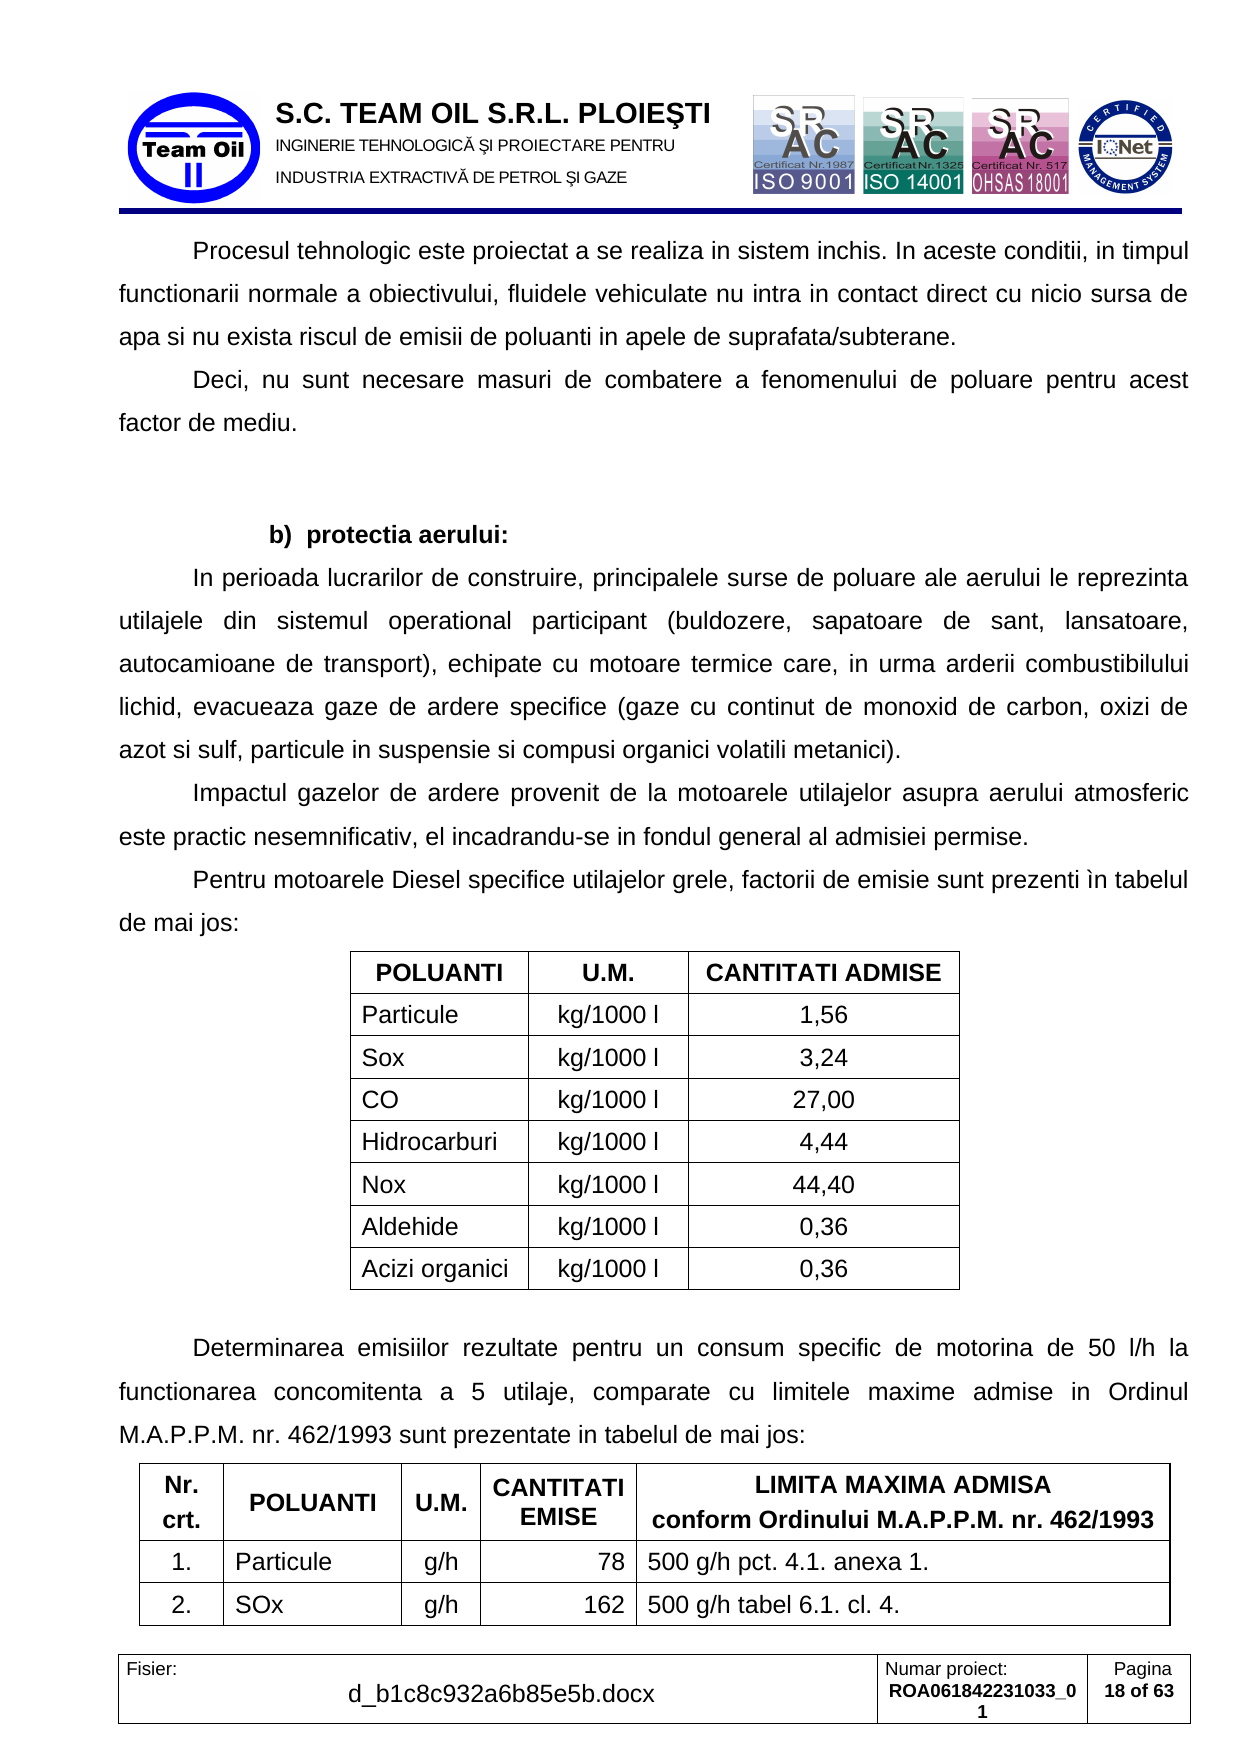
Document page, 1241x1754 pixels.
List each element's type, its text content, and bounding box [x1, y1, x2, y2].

table_header Nr. crt. [140, 1464, 223, 1540]
table_cell g/h [402, 1583, 480, 1624]
text Deci, nu sunt necesare masuri de combatere a fenomenului de poluare pentru acest factor de mediu. [118, 365, 1191, 437]
table_header U.M. [402, 1464, 480, 1540]
table_cell CO [351, 1079, 528, 1120]
text Impactul gazelor de ardere provenit de la motoarele utilajelor asupra aerului atmosferic este practic nesemnificativ, el incadrandu-se in fondul general al admisiei permise. [118, 778, 1191, 850]
table_cell kg/1000 l [529, 1163, 688, 1204]
table_header U.M. [529, 952, 688, 993]
table_cell 500 g/h tabel 6.1. cl. 4. [637, 1583, 1169, 1624]
text Determinarea emisiilor rezultate pentru un consum specific de motorina de 50 l/h la functionarea concomitenta a 5 utilaje, comparate cu limitele maxime admise in Ordinul M.A.P.P.M. nr. 462/1993 sunt prezentate in tabelul de mai jos: [118, 1333, 1191, 1448]
picture [972, 98, 1069, 194]
table_cell SOx [224, 1583, 401, 1624]
table_cell 500 g/h pct. 4.1. anexa 1. [637, 1541, 1169, 1582]
table_cell kg/1000 l [529, 1248, 688, 1289]
picture [863, 97, 964, 194]
table_cell kg/1000 l [529, 1079, 688, 1120]
table_cell kg/1000 l [529, 1036, 688, 1078]
picture [1077, 98, 1173, 194]
table_cell 2. [140, 1583, 223, 1624]
table_cell 162 [481, 1583, 636, 1624]
text Procesul tehnologic este proiectat a se realiza in sistem inchis. In aceste conditii, in timpul functionarii normale a obiectivului, fluidele vehiculate nu intra in contact direct cu nicio sursa de apa si nu exista riscul de emisii de poluanti in apele de suprafata/subterane. [118, 236, 1191, 351]
table_cell 78 [481, 1541, 636, 1582]
table_header POLUANTI [351, 952, 528, 993]
table_cell Sox [351, 1036, 528, 1078]
table_header CANTITATI EMISE [481, 1464, 636, 1540]
table_header LIMITA MAXIMA ADMISA conform Ordinului M.A.P.P.M. nr. 462/1993 [637, 1464, 1169, 1540]
table_cell Hidrocarburi [351, 1121, 528, 1162]
table_cell 27,00 [689, 1079, 959, 1120]
table_cell 3,24 [689, 1036, 959, 1078]
table_cell 1. [140, 1541, 223, 1582]
table_header CANTITATI ADMISE [689, 952, 959, 993]
table_cell Nox [351, 1163, 528, 1204]
text Pentru motoarele Diesel specifice utilajelor grele, factorii de emisie sunt prezenti ìn tabelul de mai jos: [118, 864, 1191, 936]
table_cell kg/1000 l [529, 1121, 688, 1162]
subtitle protectia aerului: [268, 519, 1191, 548]
picture [753, 95, 855, 194]
text In perioada lucrarilor de construire, principalele surse de poluare ale aerului le reprezinta utilajele din sistemul operational participant (buldozere, sapatoare de sant, lansatoare, autocamioane de transport), echipate cu motoare termice care, in urma arderii combustibilului lichid, evacueaza gaze de ardere specifice (gaze cu continut de monoxid de carbon, oxizi de azot si sulf, particule in suspensie si compusi organici volatili metanici). [118, 563, 1191, 764]
table_header POLUANTI [224, 1464, 401, 1540]
table_cell kg/1000 l [529, 1206, 688, 1247]
table_cell Acizi organici [351, 1248, 528, 1289]
picture [127, 92, 261, 204]
table_cell Particule [351, 994, 528, 1035]
table_cell 0,36 [689, 1206, 959, 1247]
table_cell kg/1000 l [529, 994, 688, 1035]
table_cell Aldehide [351, 1206, 528, 1247]
table_cell 44,40 [689, 1163, 959, 1204]
table_cell Particule [224, 1541, 401, 1582]
table_cell g/h [402, 1541, 480, 1582]
table_cell 1,56 [689, 994, 959, 1035]
table_cell 4,44 [689, 1121, 959, 1162]
table_cell 0,36 [689, 1248, 959, 1289]
